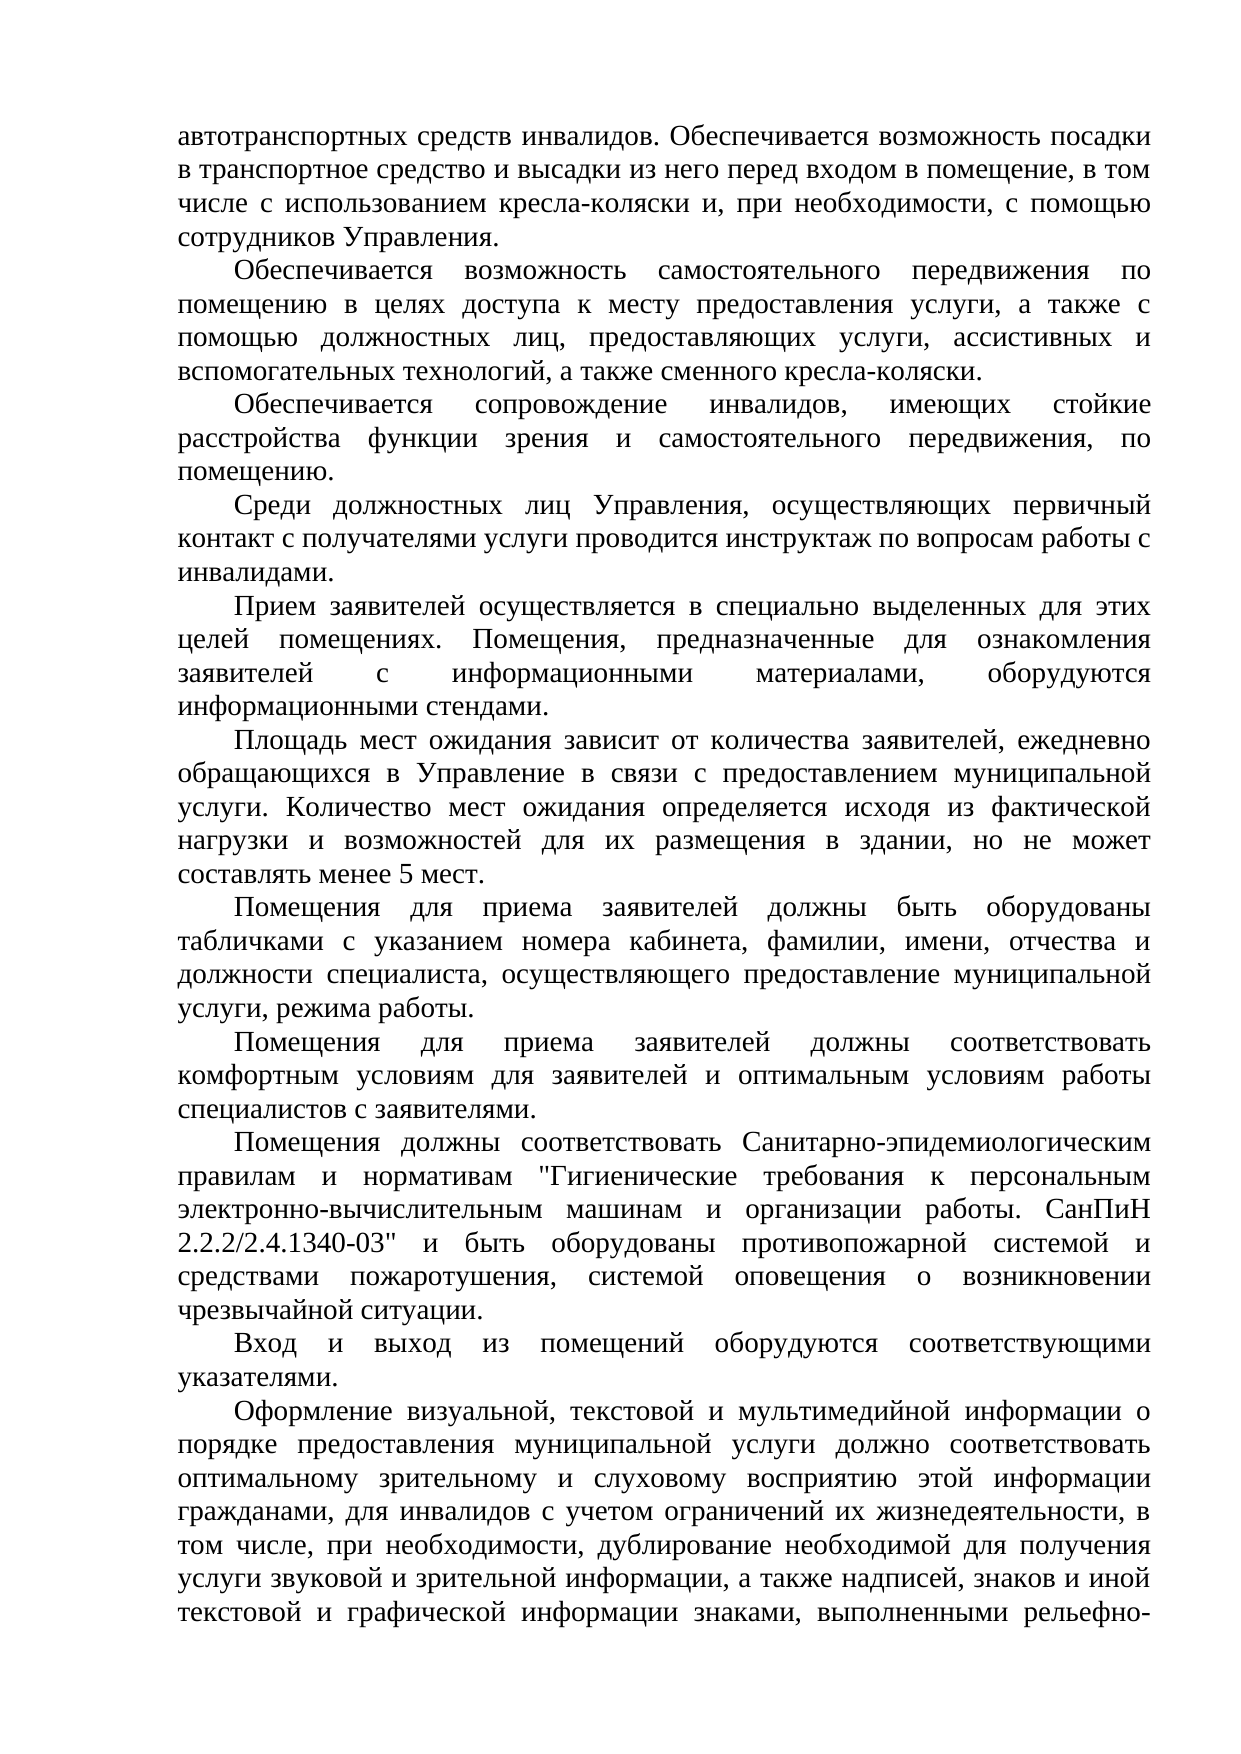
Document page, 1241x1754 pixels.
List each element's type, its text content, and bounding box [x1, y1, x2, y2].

text Обеспечивается сопровождение инвалидов, имеющих стойкие расстройства функции зрения и самостоятельного передвижения, по помещению. [177, 386, 1152, 487]
text Помещения должны соответствовать Санитарно-эпидемиологическим правилам и нормативам "Гигиенические требования к персональным электронно-вычислительным машинам и организации работы. СанПиН 2.2.2/2.4.1340-03" и быть оборудованы противопожарной системой и средствами пожаротушения, системой оповещения о возникновении чрезвычайной ситуации. [177, 1124, 1152, 1326]
text Обеспечивается возможность самостоятельного передвижения по помещению в целях доступа к месту предоставления услуги, а также с помощью должностных лиц, предоставляющих услуги, ассистивных и вспомогательных технологий, а также сменного кресла-коляски. [177, 252, 1152, 386]
text Прием заявителей осуществляется в специально выделенных для этих целей помещениях. Помещения, предназначенные для ознакомления заявителей с информационными материалами, оборудуются информационными стендами. [177, 588, 1152, 722]
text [177, 118, 1152, 252]
text Помещения для приема заявителей должны соответствовать комфортным условиям для заявителей и оптимальным условиям работы специалистов с заявителями. [177, 1024, 1152, 1124]
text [177, 1393, 1152, 1627]
text Помещения для приема заявителей должны быть оборудованы табличками с указанием номера кабинета, фамилии, имени, отчества и должности специалиста, осуществляющего предоставление муниципальной услуги, режима работы. [177, 889, 1152, 1024]
text Среди должностных лиц Управления, осуществляющих первичный контакт с получателями услуги проводится инструктаж по вопросам работы с инвалидами. [177, 487, 1152, 588]
text Вход и выход из помещений оборудуются соответствующими указателями. [177, 1326, 1152, 1393]
text Площадь мест ожидания зависит от количества заявителей, ежедневно обращающихся в Управление в связи с предоставлением муниципальной услуги. Количество мест ожидания определяется исходя из фактической нагрузки и возможностей для их размещения в здании, но не может составлять менее 5 мест. [177, 722, 1152, 889]
